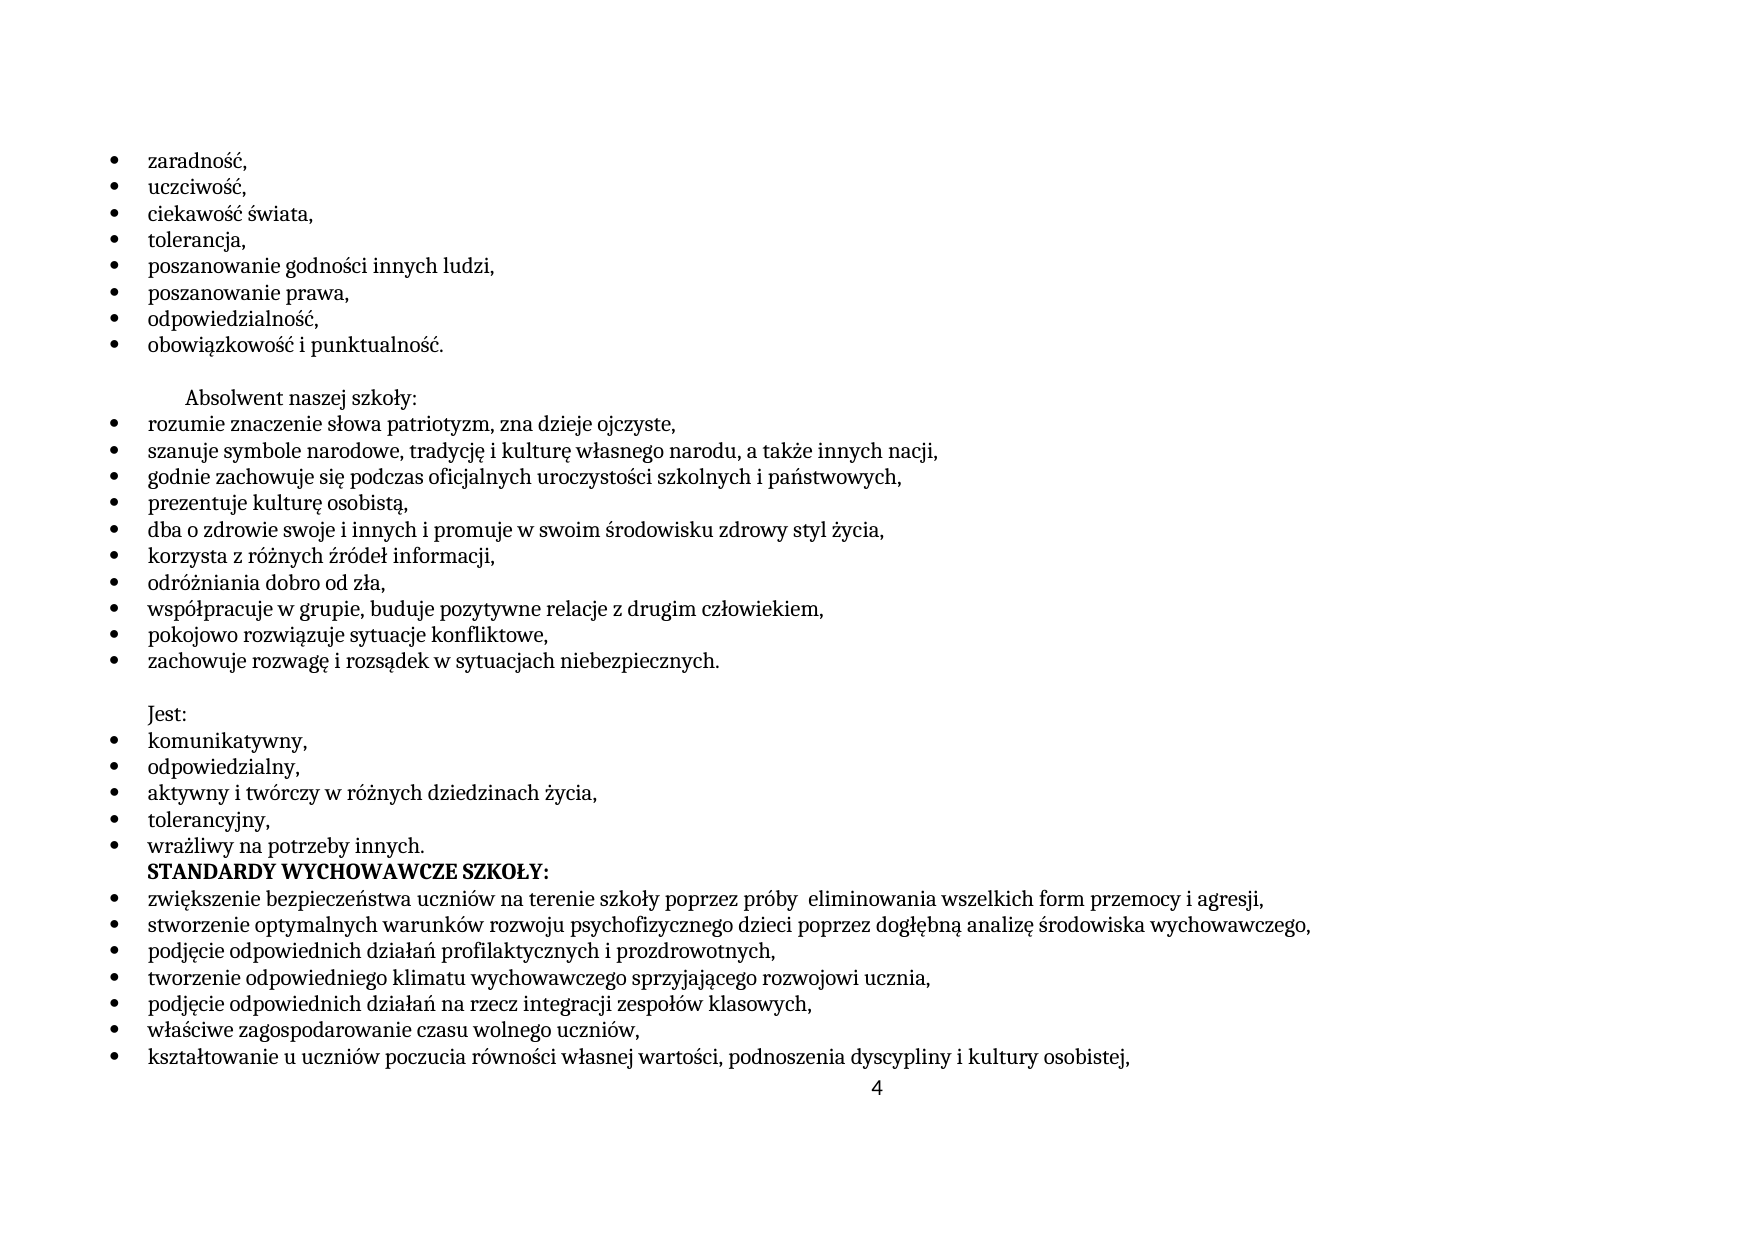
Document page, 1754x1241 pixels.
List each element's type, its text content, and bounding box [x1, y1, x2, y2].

list tworzenie odpowiedniego klimatu wychowawczego sprzyjającego rozwojowi ucznia, [110, 964, 1606, 991]
text Jest: [148, 701, 1606, 727]
list ciekawość świata, [110, 200, 1606, 227]
list odróżniania dobro od zła, [110, 569, 1606, 596]
list godnie zachowuje się podczas oficjalnych uroczystości szkolnych i państwowych, [110, 464, 1606, 490]
list pokojowo rozwiązuje sytuacje konfliktowe, [110, 622, 1606, 648]
list właściwe zagospodarowanie czasu wolnego uczniów, [110, 1017, 1606, 1044]
list zachowuje rozwagę i rozsądek w sytuacjach niebezpiecznych. [110, 648, 1606, 675]
list poszanowanie prawa, [110, 279, 1606, 306]
list stworzenie optymalnych warunków rozwoju psychofizycznego dzieci poprzez dogłębną analizę środowiska wychowawczego, [110, 912, 1606, 938]
list rozumie znaczenie słowa patriotyzm, zna dzieje ojczyste, [110, 411, 1606, 437]
list zaradność, [110, 148, 1606, 174]
list aktywny i twórczy w różnych dziedzinach życia, [110, 780, 1606, 806]
list współpracuje w grupie, buduje pozytywne relacje z drugim człowiekiem, [110, 596, 1606, 622]
list uczciwość, [110, 174, 1606, 200]
text Absolwent naszej szkoły: [148, 385, 1606, 411]
list tolerancja, [110, 227, 1606, 253]
list kształtowanie u uczniów poczucia równości własnej wartości, podnoszenia dyscypliny i kultury osobistej, [110, 1044, 1606, 1070]
list poszanowanie godności innych ludzi, [110, 253, 1606, 279]
text STANDARDY WYCHOWAWCZE SZKOŁY: [148, 859, 1606, 886]
list prezentuje kulturę osobistą, [110, 490, 1606, 517]
list tolerancyjny, [110, 806, 1606, 833]
list komunikatywny, [110, 727, 1606, 754]
list szanuje symbole narodowe, tradycję i kulturę własnego narodu, a także innych nacji, [110, 437, 1606, 464]
list korzysta z różnych źródeł informacji, [110, 543, 1606, 569]
list wrażliwy na potrzeby innych. [110, 833, 1606, 859]
list podjęcie odpowiednich działań na rzecz integracji zespołów klasowych, [110, 991, 1606, 1017]
list dba o zdrowie swoje i innych i promuje w swoim środowisku zdrowy styl życia, [110, 517, 1606, 543]
list podjęcie odpowiednich działań profilaktycznych i prozdrowotnych, [110, 938, 1606, 964]
list zwiększenie bezpieczeństwa uczniów na terenie szkoły poprzez próby eliminowania wszelkich form przemocy i agresji, [110, 886, 1606, 912]
list obowiązkowość i punktualność. [110, 332, 1606, 358]
list odpowiedzialność, [110, 306, 1606, 332]
list odpowiedzialny, [110, 754, 1606, 780]
